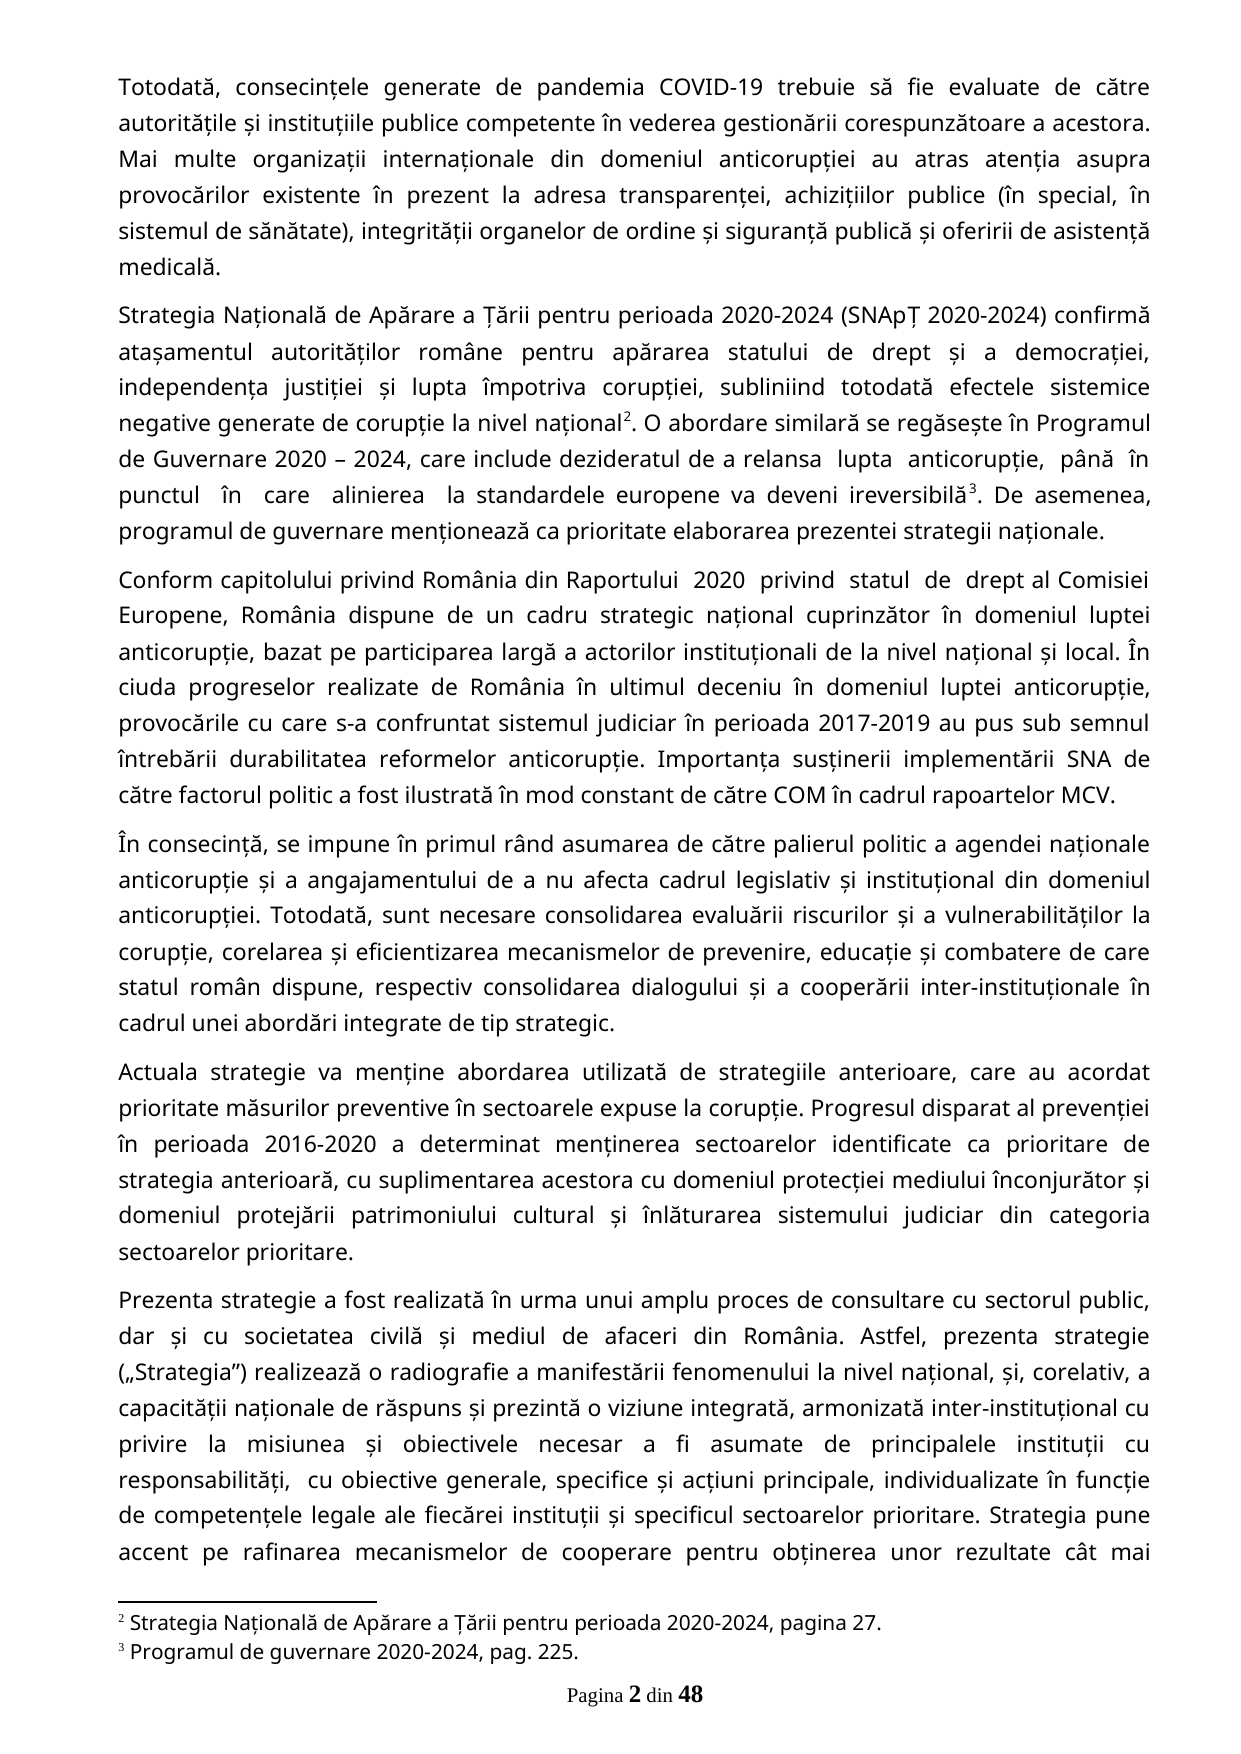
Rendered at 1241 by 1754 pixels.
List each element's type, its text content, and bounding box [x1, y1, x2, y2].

text Conform capitolului privind România din Raportului 2020 privind statul de drept al Comisiei Europene, România dispune de un cadru strategic național cuprinzător în domeniul luptei anticorupție, bazat pe participarea largă a actorilor instituționali de la nivel național și local. În ciuda progreselor realizate de România în ultimul deceniu în domeniul luptei anticorupție, provocările cu care s-a confruntat sistemul judiciar în perioada 2017-2019 au pus sub semnul întrebării durabilitatea reformelor anticorupție. Importanța susținerii implementării SNA de către factorul politic a fost ilustrată în mod constant de către COM în cadrul rapoartelor MCV. [118, 563, 1152, 810]
text Totodată, consecințele generate de pandemia COVID-19 trebuie să fie evaluate de către autoritățile și instituțiile publice competente în vederea gestionării corespunzătoare a acestora. Mai multe organizații internaționale din domeniul anticorupției au atras atenția asupra provocărilor existente în prezent la adresa transparenței, achizițiilor publice (în special, în sistemul de sănătate), integrității organelor de ordine și siguranță publică și oferirii de asistență medicală. [118, 71, 1152, 282]
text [118, 1284, 1152, 1567]
text În consecință, se impune în primul rând asumarea de către palierul politic a agendei naționale anticorupție și a angajamentului de a nu afecta cadrul legislativ și instituțional din domeniul anticorupției. Totodată, sunt necesare consolidarea evaluării riscurilor și a vulnerabilităților la corupție, corelarea și eficientizarea mecanismelor de prevenire, educație și combatere de care statul român dispune, respectiv consolidarea dialogului și a cooperării inter-instituționale în cadrul unei abordări integrate de tip strategic. [118, 828, 1152, 1038]
text Actuala strategie va menține abordarea utilizată de strategiile anterioare, care au acordat prioritate măsurilor preventive în sectoarele expuse la corupție. Progresul disparat al prevenției în perioada 2016-2020 a determinat menținerea sectoarelor identificate ca prioritare de strategia anterioară, cu suplimentarea acestora cu domeniul protecției mediului înconjurător și domeniul protejării patrimoniului cultural și înlăturarea sistemului judiciar din categoria sectoarelor prioritare. [118, 1056, 1152, 1267]
text Strategia Națională de Apărare a Țării pentru perioada 2020-2024 (SNApŢ 2020-2024) confirmă atașamentul autorităților române pentru apărarea statului de drept și a democrației, independența justiției şi lupta împotriva corupției, subliniind totodată efectele sistemice negative generate de corupție la nivel național. O abordare similară se regăseşte în Programul de Guvernare 2020 – 2024, care include dezideratul de a relansa lupta anticorupție, până în punctul în care alinierea la standardele europene va deveni ireversibilă. De asemenea, programul de guvernare menționează ca prioritate elaborarea prezentei strategii naționale. [118, 299, 1152, 546]
